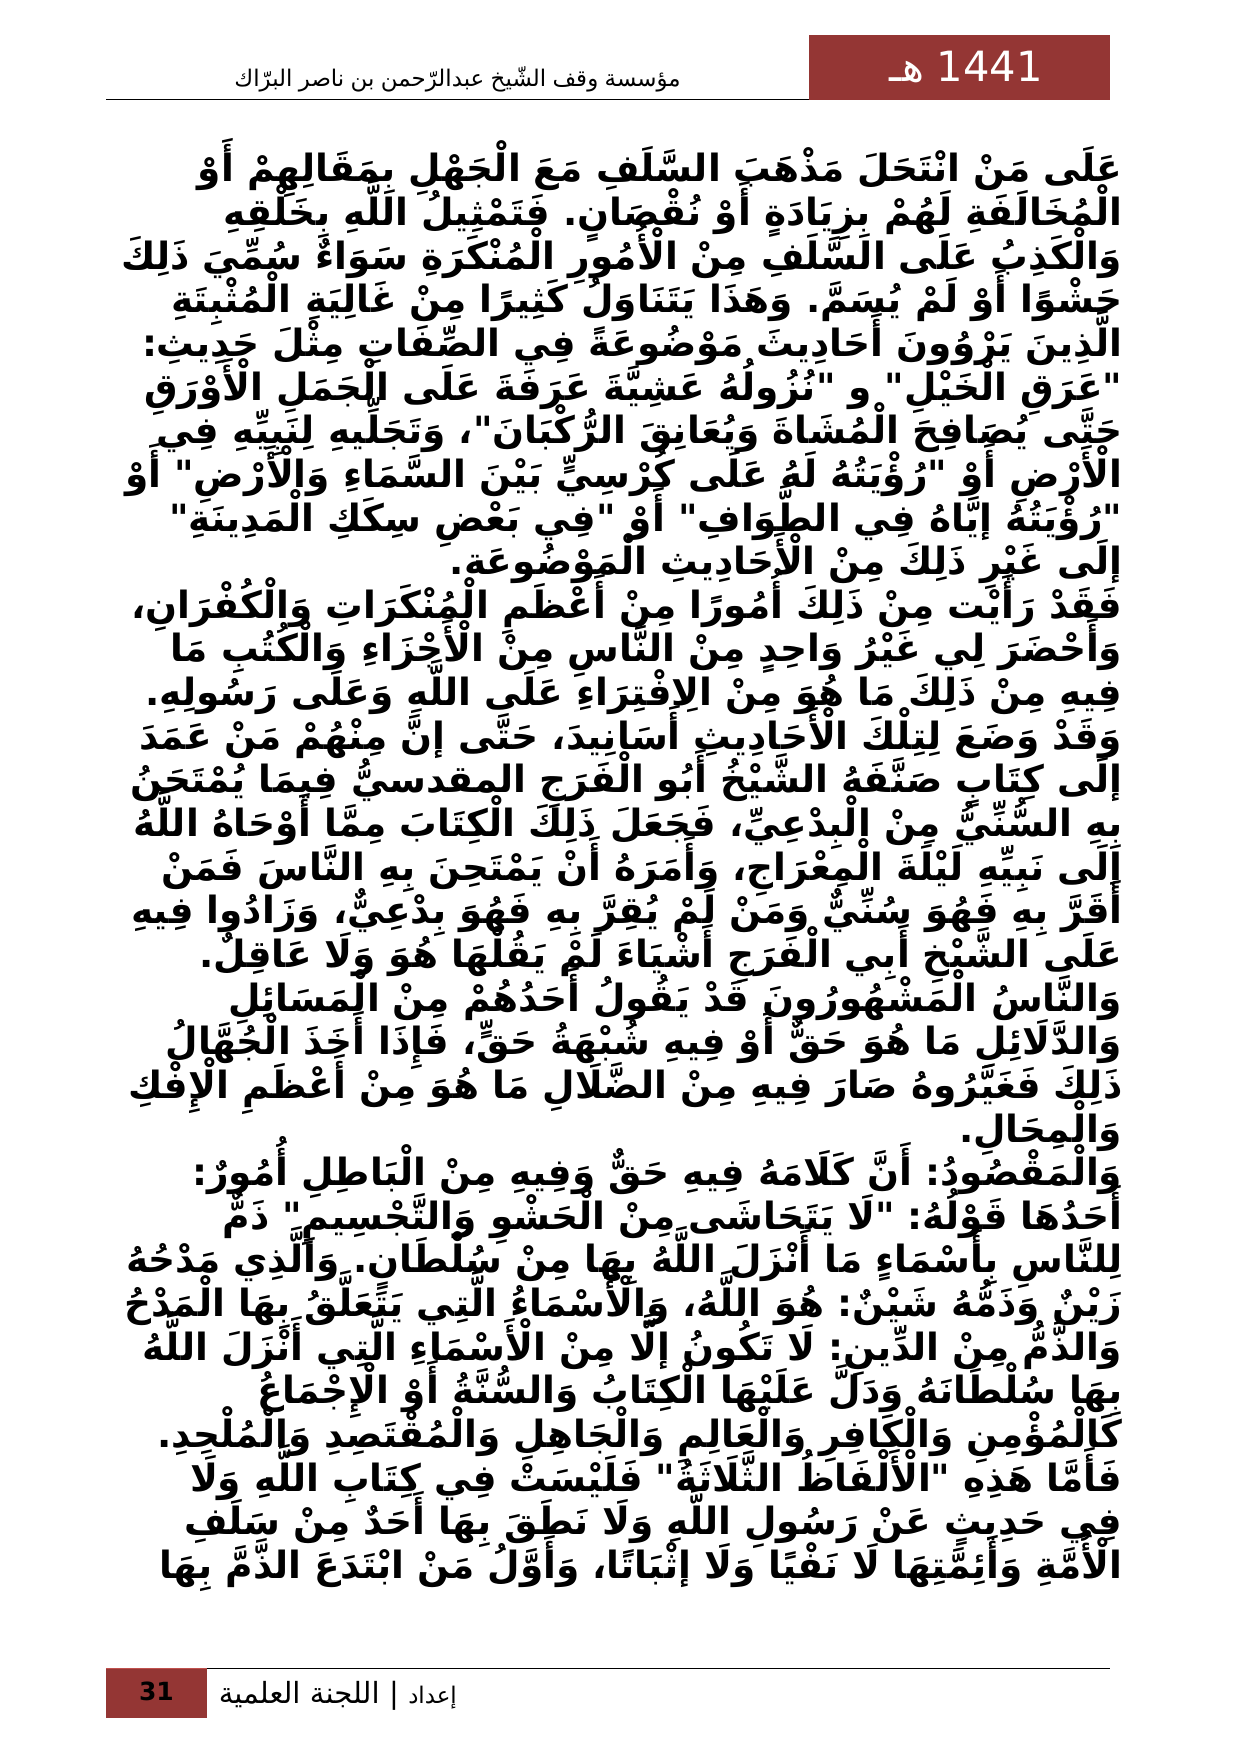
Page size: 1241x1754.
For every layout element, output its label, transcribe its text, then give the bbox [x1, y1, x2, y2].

text أَحَدُهَا قَوْلُهُ: "لَا يَتَحَاشَى مِنْ الْحَشْوِ وَالتَّجْسِيمِ" ذَمٌّ لِلنَّاسِ بِأَسْمَاءٍ مَا أَنْزَلَ اللَّهُ بِهَا مِنْ سُلْطَانٍ. وَاَلَّذِي مَدْحُهُ زَيْنٌ وَذَمُّهُ شَيْنٌ: هُوَ اللَّهُ، وَالْأَسْمَاءُ الَّتِي يَتَعَلَّقُ بِهَا الْمَدْحُ وَالذَّمُّ مِنْ الدِّينِ: لَا تَكُونُ إلَّا مِنْ الْأَسْمَاءِ الَّتِي أَنْزَلَ اللَّهُ بِهَا سُلْطَانَهُ وَدَلَّ عَلَيْهَا الْكِتَابُ وَالسُّنَّةُ أَوْ الْإِجْمَاعُ كَالْمُؤْمِنِ وَالْكَافِرِ وَالْعَالِمِ وَالْجَاهِلِ وَالْمُقْتَصِدِ وَالْمُلْحِدِ. [118, 1194, 1122, 1456]
text وَالْمَقْصُودُ: أَنَّ كَلَامَهُ فِيهِ حَقٌّ وَفِيهِ مِنْ الْبَاطِلِ أُمُورٌ: [118, 1151, 1122, 1194]
text فَقَدْ رَأَيْت مِنْ ذَلِكَ أُمُورًا مِنْ أَعْظَمِ الْمُنْكَرَاتِ وَالْكُفْرَانِ، وَأَحْضَرَ لِي غَيْرُ وَاحِدٍ مِنْ النَّاسِ مِنْ الْأَجْزَاءِ وَالْكُتُبِ مَا فِيهِ مِنْ ذَلِكَ مَا هُوَ مِنْ الِافْتِرَاءِ عَلَى اللَّهِ وَعَلَى رَسُولِهِ. وَقَدْ وَضَعَ لِتِلْكَ الْأَحَادِيثِ أَسَانِيدَ، حَتَّى إنَّ مِنْهُمْ مَنْ عَمَدَ إلَى كِتَابٍ صَنَّفَهُ الشَّيْخُ أَبُو الْفَرَجِ المقدسيُّ فِيمَا يُمْتَحَنُ بِهِ السُّنِّيُّ مِنْ الْبِدْعِيِّ، فَجَعَلَ ذَلِكَ الْكِتَابَ مِمَّا أَوْحَاهُ اللَّهُ إلَى نَبِيِّهِ لَيْلَةَ الْمِعْرَاجِ، وَأَمَرَهُ أَنْ يَمْتَحِنَ بِهِ النَّاسَ فَمَنْ أَقَرَّ بِهِ فَهُوَ سُنِّيٌّ وَمَنْ لَمْ يُقِرَّ بِهِ فَهُوَ بِدْعِيٌّ، وَزَادُوا فِيهِ عَلَى الشَّيْخِ أَبِي الْفَرَجِ أَشْيَاءَ لَمْ يَقُلْهَا هُوَ وَلَا عَاقِلٌ. [118, 583, 1122, 976]
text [118, 1456, 1122, 1587]
text وَالنَّاسُ الْمَشْهُورُونَ قَدْ يَقُولُ أَحَدُهُمْ مِنْ الْمَسَائِلِ وَالدَّلَائِلِ مَا هُوَ حَقٌّ أَوْ فِيهِ شُبْهَةُ حَقٍّ، فَإِذَا أَخَذَ الْجُهَّالُ ذَلِكَ فَغَيَّرُوهُ صَارَ فِيهِ مِنْ الضَّلَالِ مَا هُوَ مِنْ أَعْظَمِ الْإِفْكِ وَالْمِحَالِ. [118, 976, 1122, 1151]
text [118, 147, 1122, 583]
